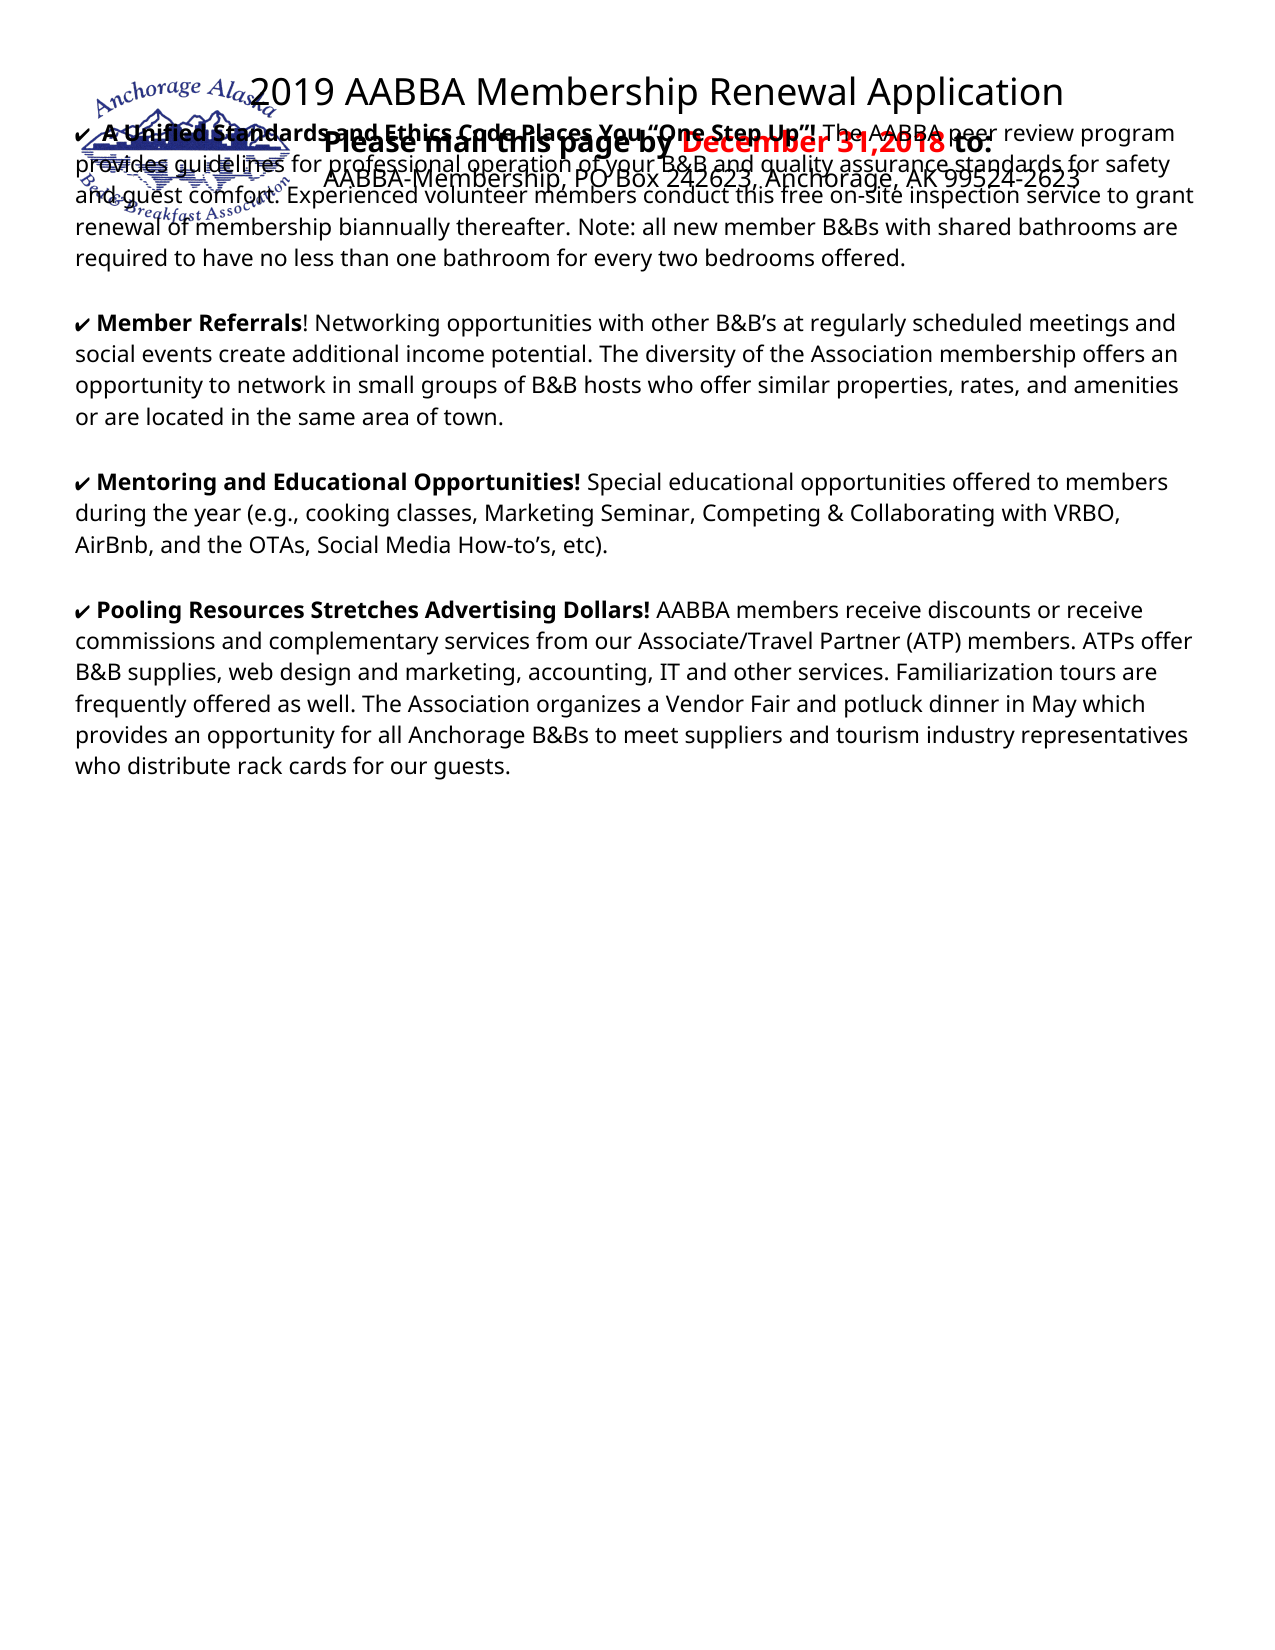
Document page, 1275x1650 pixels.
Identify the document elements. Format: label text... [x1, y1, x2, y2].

text Member Referrals! Networking opportunities with other B&B’s at regularly scheduled meetings and social events create additional income potential. The diversity of the Association membership offers an opportunity to network in small groups of B&B hosts who offer similar properties, rates, and amenities or are located in the same area of town. [75, 307, 1200, 466]
text Mentoring and Educational Opportunities! Special educational opportunities offered to members during the year (e.g., cooking classes, Marketing Seminar, Competing & Collaborating with VRBO, AirBnb, and the OTAs, Social Media How-to’s, etc). [75, 466, 1200, 594]
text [75, 117, 1200, 307]
text Pooling Resources Stretches Advertising Dollars! AABBA members receive discounts or receive commissions and complementary services from our Associate/Travel Partner (ATP) members. ATPs offer B&B supplies, web design and marketing, accounting, IT and other services. Familiarization tours are frequently offered as well. The Association organizes a Vendor Fair and potluck dinner in May which provides an opportunity for all Anchorage B&Bs to meet suppliers and tourism industry representatives who distribute rack cards for our guests. [75, 594, 1200, 781]
picture [78, 75, 292, 117]
